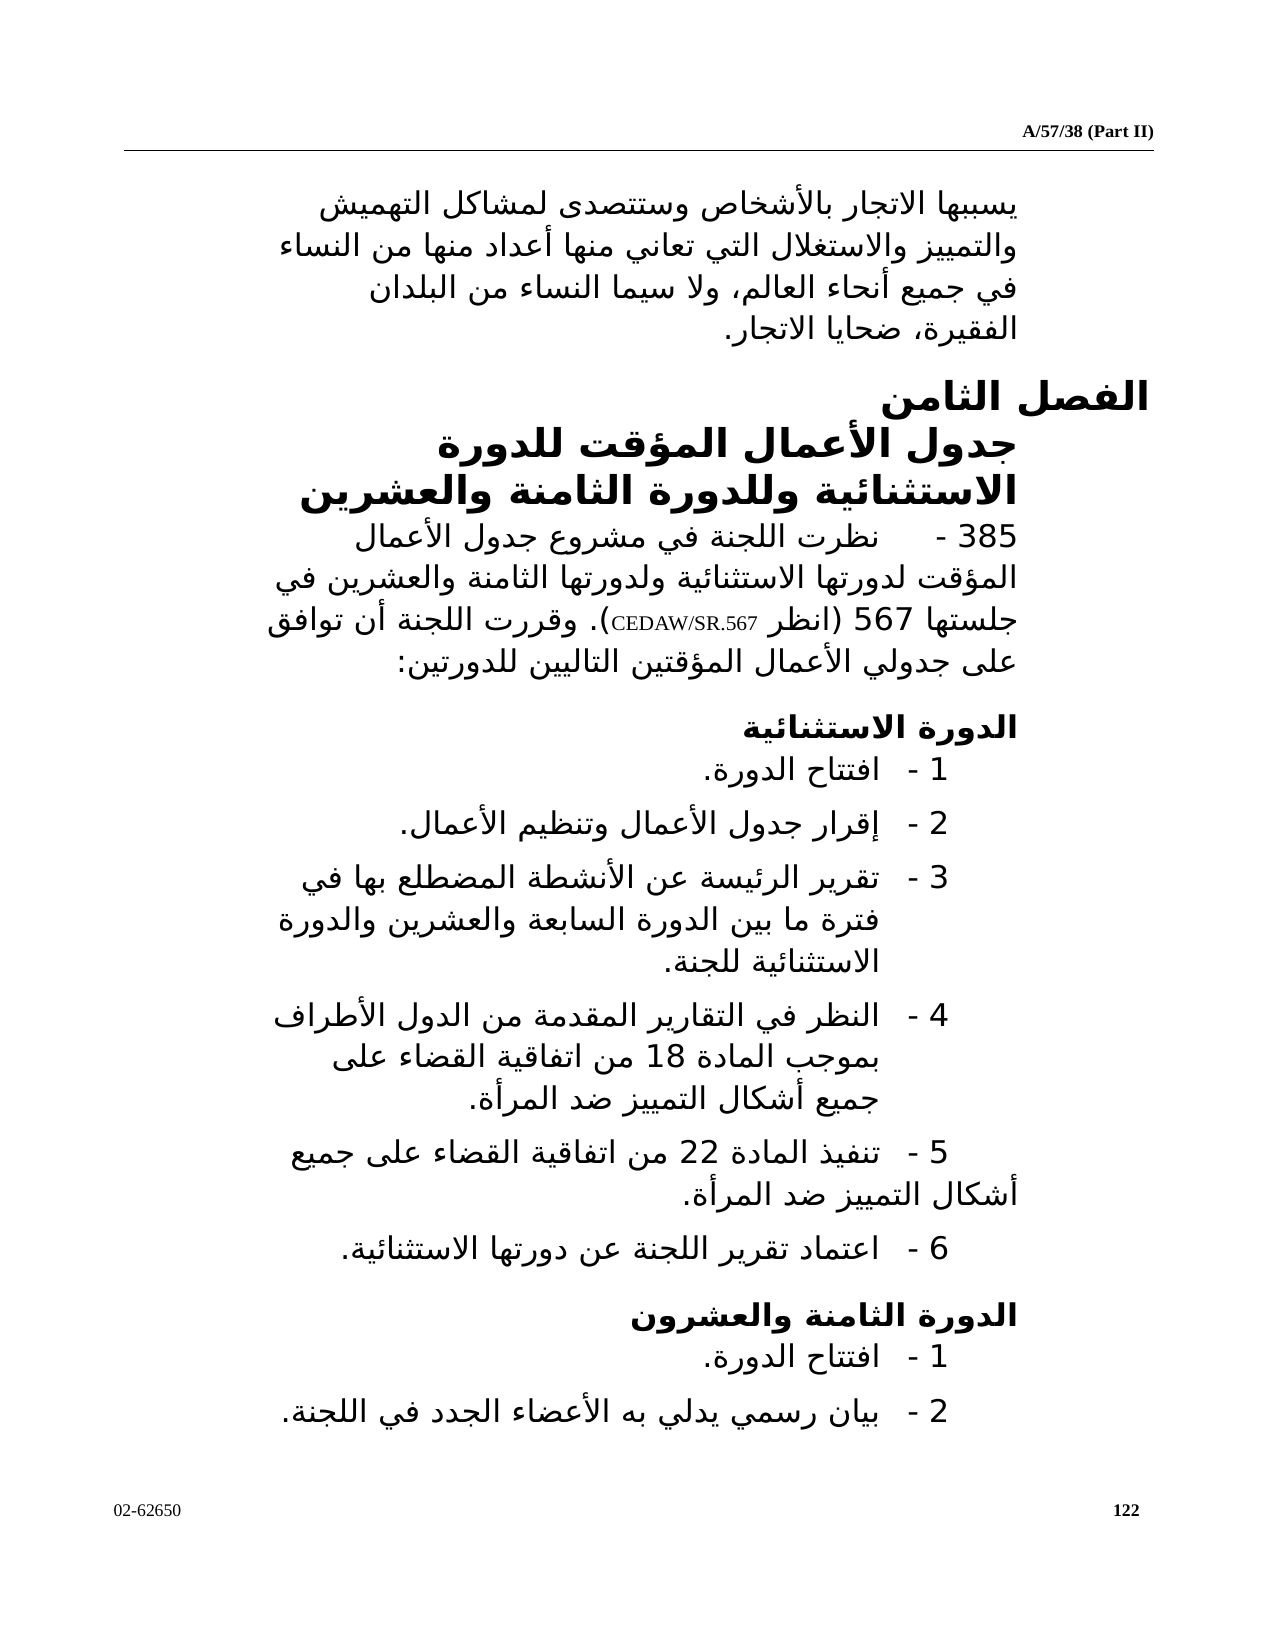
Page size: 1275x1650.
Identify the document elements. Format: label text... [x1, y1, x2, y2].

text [256, 181, 1018, 348]
text 6 - اعتماد تقرير اللجنة عن دورتها الاستثنائية. [256, 1226, 1018, 1268]
text 2 - إقرار جدول الأعمال وتنظيم الأعمال. [256, 801, 1018, 843]
text 1 - افتتاح الدورة. [256, 747, 1018, 789]
text 2 - بيان رسمي يدلي به الأعضاء الجدد في اللجنة. [256, 1389, 1018, 1430]
text جدول الأعمال المؤقت للدورة الاستثنائية وللدورة الثامنة والعشرين [256, 420, 1151, 514]
text 1 - افتتاح الدورة. [256, 1334, 1018, 1376]
text الدورة الثامنة والعشرون [256, 1293, 1151, 1334]
text الفصل الثامن [256, 373, 1151, 420]
text 385 - نظرت اللجنة في مشروع جدول الأعمال المؤقت لدورتها الاستثنائية ولدورتها الثامنة والعشرين في جلستها 567 (انظر CEDAW/SR.567). وقررت اللجنة أن توافق على جدولي الأعمال المؤقتين التاليين للدورتين: [256, 514, 1018, 680]
text الدورة الاستثنائية [256, 705, 1151, 747]
text 4 - النظر في التقارير المقدمة من الدول الأطراف بموجب المادة 18 من اتفاقية القضاء على جميع أشكال التمييز ضد المرأة. [256, 993, 1018, 1118]
text 5 - تنفيذ المادة 22 من اتفاقية القضاء على جميع أشكال التمييز ضد المرأة. [256, 1130, 1018, 1214]
text 3 - تقرير الرئيسة عن الأنشطة المضطلع بها في فترة ما بين الدورة السابعة والعشرين والدورة الاستثنائية للجنة. [256, 855, 1018, 980]
